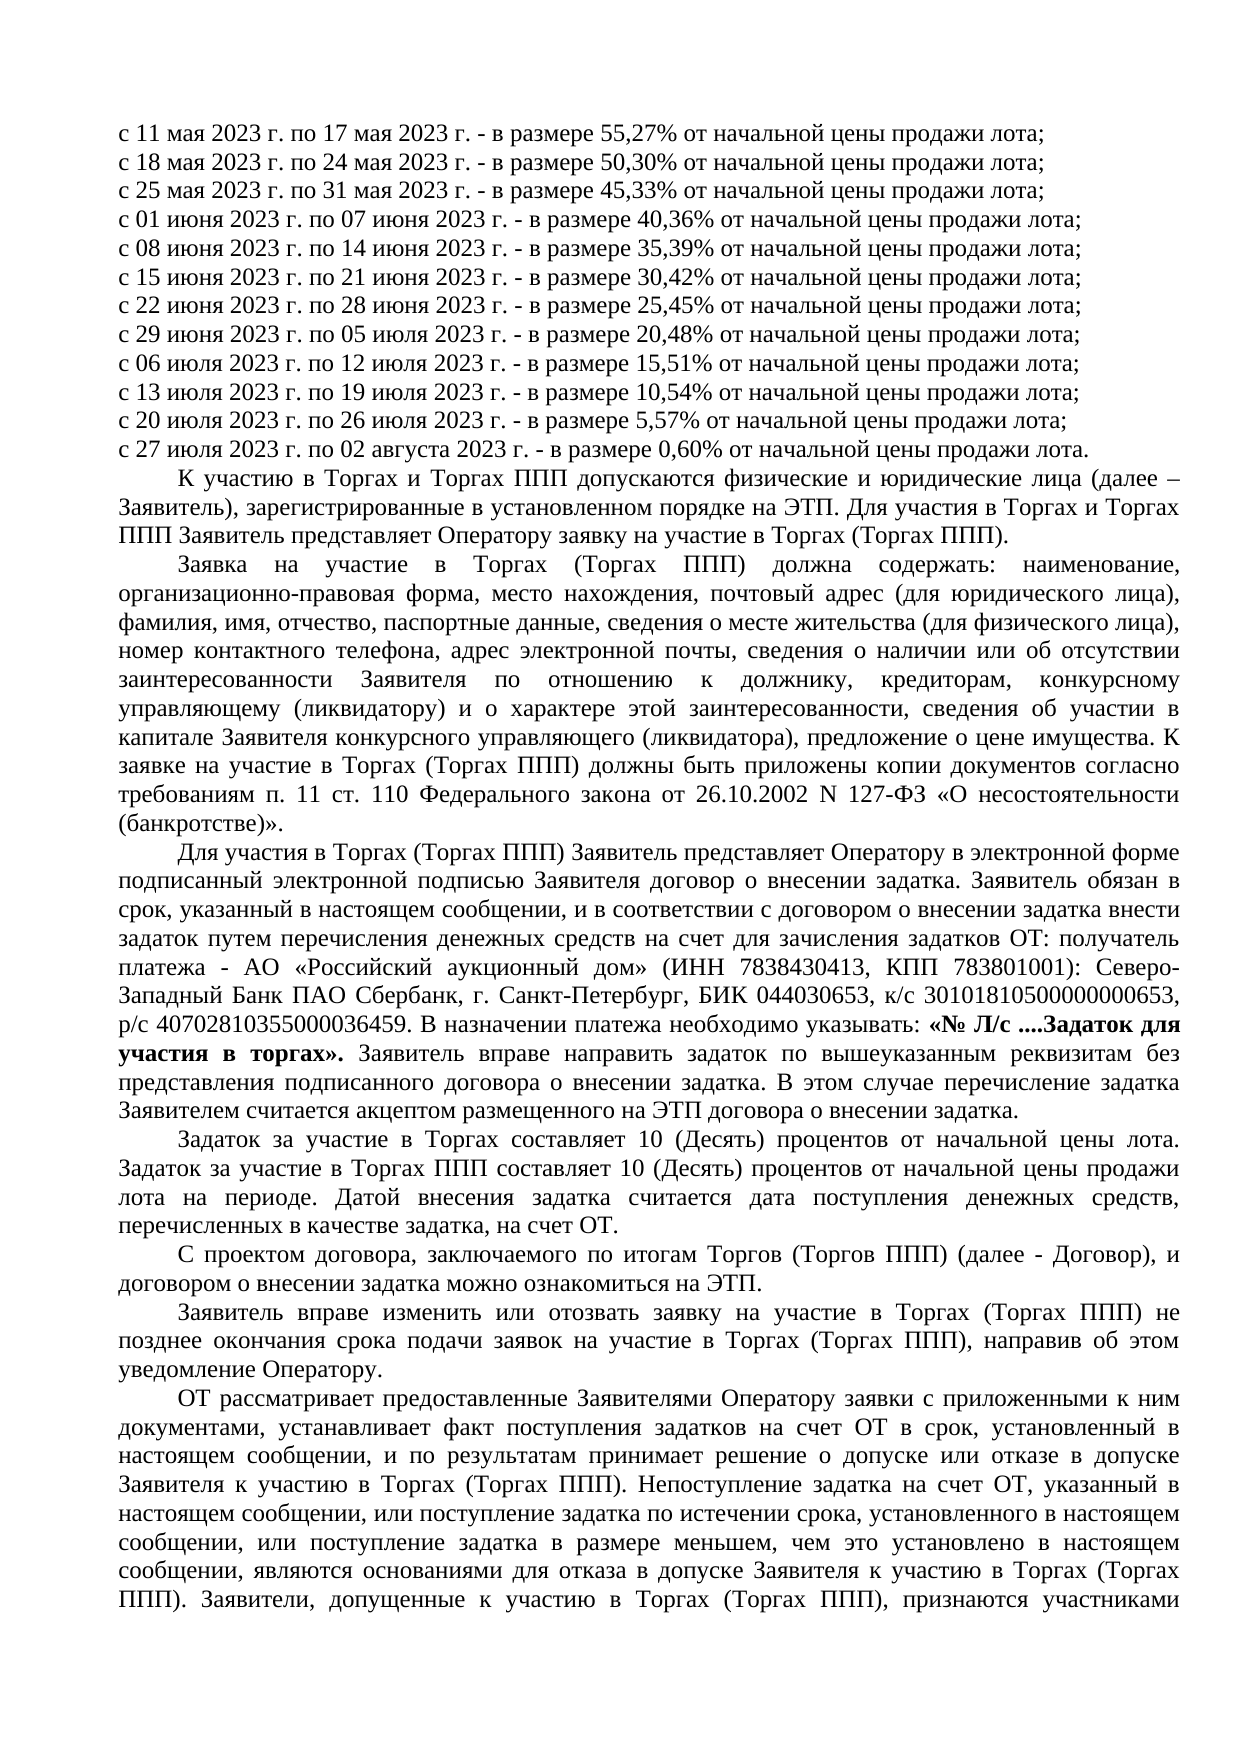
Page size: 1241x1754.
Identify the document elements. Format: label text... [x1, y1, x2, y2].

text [118, 1383, 1181, 1613]
text с 18 мая 2023 г. по 24 мая 2023 г. - в размере 50,30% от начальной цены продажи лота; [118, 147, 1181, 176]
text с 11 мая 2023 г. по 17 мая 2023 г. - в размере 55,27% от начальной цены продажи лота; [118, 118, 1181, 147]
text с 27 июля 2023 г. по 02 августа 2023 г. - в размере 0,60% от начальной цены продажи лота. [118, 434, 1181, 463]
text Для участия в Торгах (Торгах ППП) Заявитель представляет Оператору в электронной форме подписанный электронной подписью Заявителя договор о внесении задатка. Заявитель обязан в срок, указанный в настоящем сообщении, и в соответствии с договором о внесении задатка внести задаток путем перечисления денежных средств на счет для зачисления задатков ОТ: получатель платежа - АО «Российский аукционный дом» (ИНН 7838430413, КПП 783801001): Северо-Западный Банк ПАО Сбербанк, г. Санкт-Петербург, БИК 044030653, к/с 30101810500000000653, р/с 40702810355000036459. В назначении платежа необходимо указывать: «№ Л/с ....Задаток для участия в торгах». Заявитель вправе направить задаток по вышеуказанным реквизитам без представления подписанного договора о внесении задатка. В этом случае перечисление задатка Заявителем считается акцептом размещенного на ЭТП договора о внесении задатка. [118, 837, 1181, 1124]
text Заявка на участие в Торгах (Торгах ППП) должна содержать: наименование, организационно-правовая форма, место нахождения, почтовый адрес (для юридического лица), фамилия, имя, отчество, паспортные данные, сведения о месте жительства (для физического лица), номер контактного телефона, адрес электронной почты, сведения о наличии или об отсутствии заинтересованности Заявителя по отношению к должнику, кредиторам, конкурсному управляющему (ликвидатору) и о характере этой заинтересованности, сведения об участии в капитале Заявителя конкурсного управляющего (ликвидатора), предложение о цене имущества. К заявке на участие в Торгах (Торгах ППП) должны быть приложены копии документов согласно требованиям п. 11 ст. 110 Федерального закона от 26.10.2002 N 127-ФЗ «О несостоятельности (банкротстве)». [118, 549, 1181, 837]
text К участию в Торгах и Торгах ППП допускаются физические и юридические лица (далее – Заявитель), зарегистрированные в установленном порядке на ЭТП. Для участия в Торгах и Торгах ППП Заявитель представляет Оператору заявку на участие в Торгах (Торгах ППП). [118, 463, 1181, 549]
text с 13 июля 2023 г. по 19 июля 2023 г. - в размере 10,54% от начальной цены продажи лота; [118, 377, 1181, 406]
text Задаток за участие в Торгах составляет 10 (Десять) процентов от начальной цены лота. Задаток за участие в Торгах ППП составляет 10 (Десять) процентов от начальной цены продажи лота на периоде. Датой внесения задатка считается дата поступления денежных средств, перечисленных в качестве задатка, на счет ОТ. [118, 1124, 1181, 1239]
text с 22 июня 2023 г. по 28 июня 2023 г. - в размере 25,45% от начальной цены продажи лота; [118, 291, 1181, 319]
text Заявитель вправе изменить или отозвать заявку на участие в Торгах (Торгах ППП) не позднее окончания срока подачи заявок на участие в Торгах (Торгах ППП), направив об этом уведомление Оператору. [118, 1297, 1181, 1383]
text с 06 июля 2023 г. по 12 июля 2023 г. - в размере 15,51% от начальной цены продажи лота; [118, 348, 1181, 377]
text С проектом договора, заключаемого по итогам Торгов (Торгов ППП) (далее - Договор), и договором о внесении задатка можно ознакомиться на ЭТП. [118, 1239, 1181, 1297]
text с 08 июня 2023 г. по 14 июня 2023 г. - в размере 35,39% от начальной цены продажи лота; [118, 233, 1181, 262]
text с 20 июля 2023 г. по 26 июля 2023 г. - в размере 5,57% от начальной цены продажи лота; [118, 406, 1181, 434]
text с 15 июня 2023 г. по 21 июня 2023 г. - в размере 30,42% от начальной цены продажи лота; [118, 262, 1181, 291]
text с 01 июня 2023 г. по 07 июня 2023 г. - в размере 40,36% от начальной цены продажи лота; [118, 204, 1181, 233]
text с 29 июня 2023 г. по 05 июля 2023 г. - в размере 20,48% от начальной цены продажи лота; [118, 319, 1181, 348]
text с 25 мая 2023 г. по 31 мая 2023 г. - в размере 45,33% от начальной цены продажи лота; [118, 176, 1181, 204]
